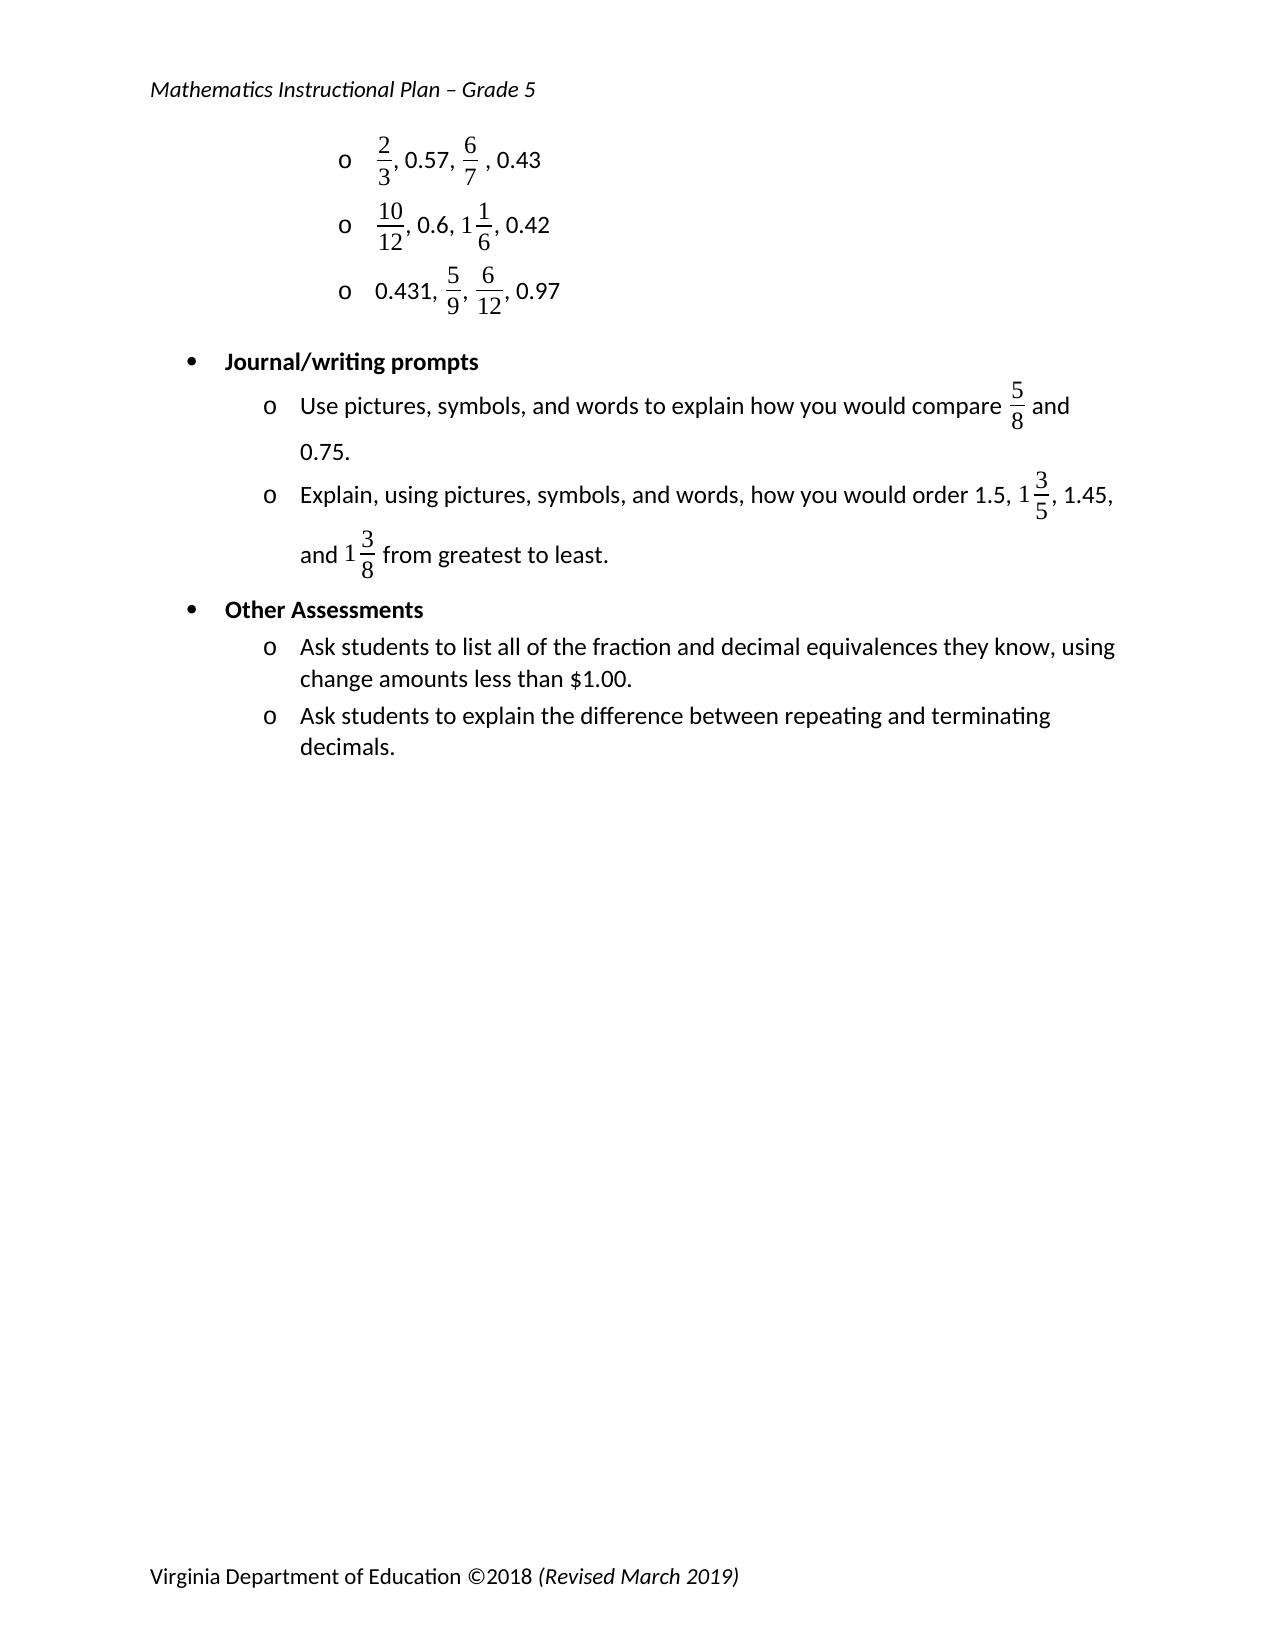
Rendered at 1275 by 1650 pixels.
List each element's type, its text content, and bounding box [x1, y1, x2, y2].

list 0.431, , , 0.97 [337, 262, 1125, 321]
subtitle Journal/writing prompts [187, 346, 1125, 377]
list Use pictures, symbols, and words to explain how you would compare and 0.75. [262, 377, 1125, 466]
list , 0.57, , 0.43 [337, 131, 1125, 192]
list Ask students to explain the difference between repeating and terminating decimals. [262, 700, 1125, 762]
subtitle Other Assessments [187, 594, 1125, 625]
list Ask students to list all of the fraction and decimal equivalences they know, using change amounts less than $1.00. [262, 631, 1125, 693]
list , 0.6, , 0.42 [337, 196, 1125, 257]
list Explain, using pictures, symbols, and words, how you would order 1.5, , 1.45, and from greatest to least. [262, 466, 1125, 584]
